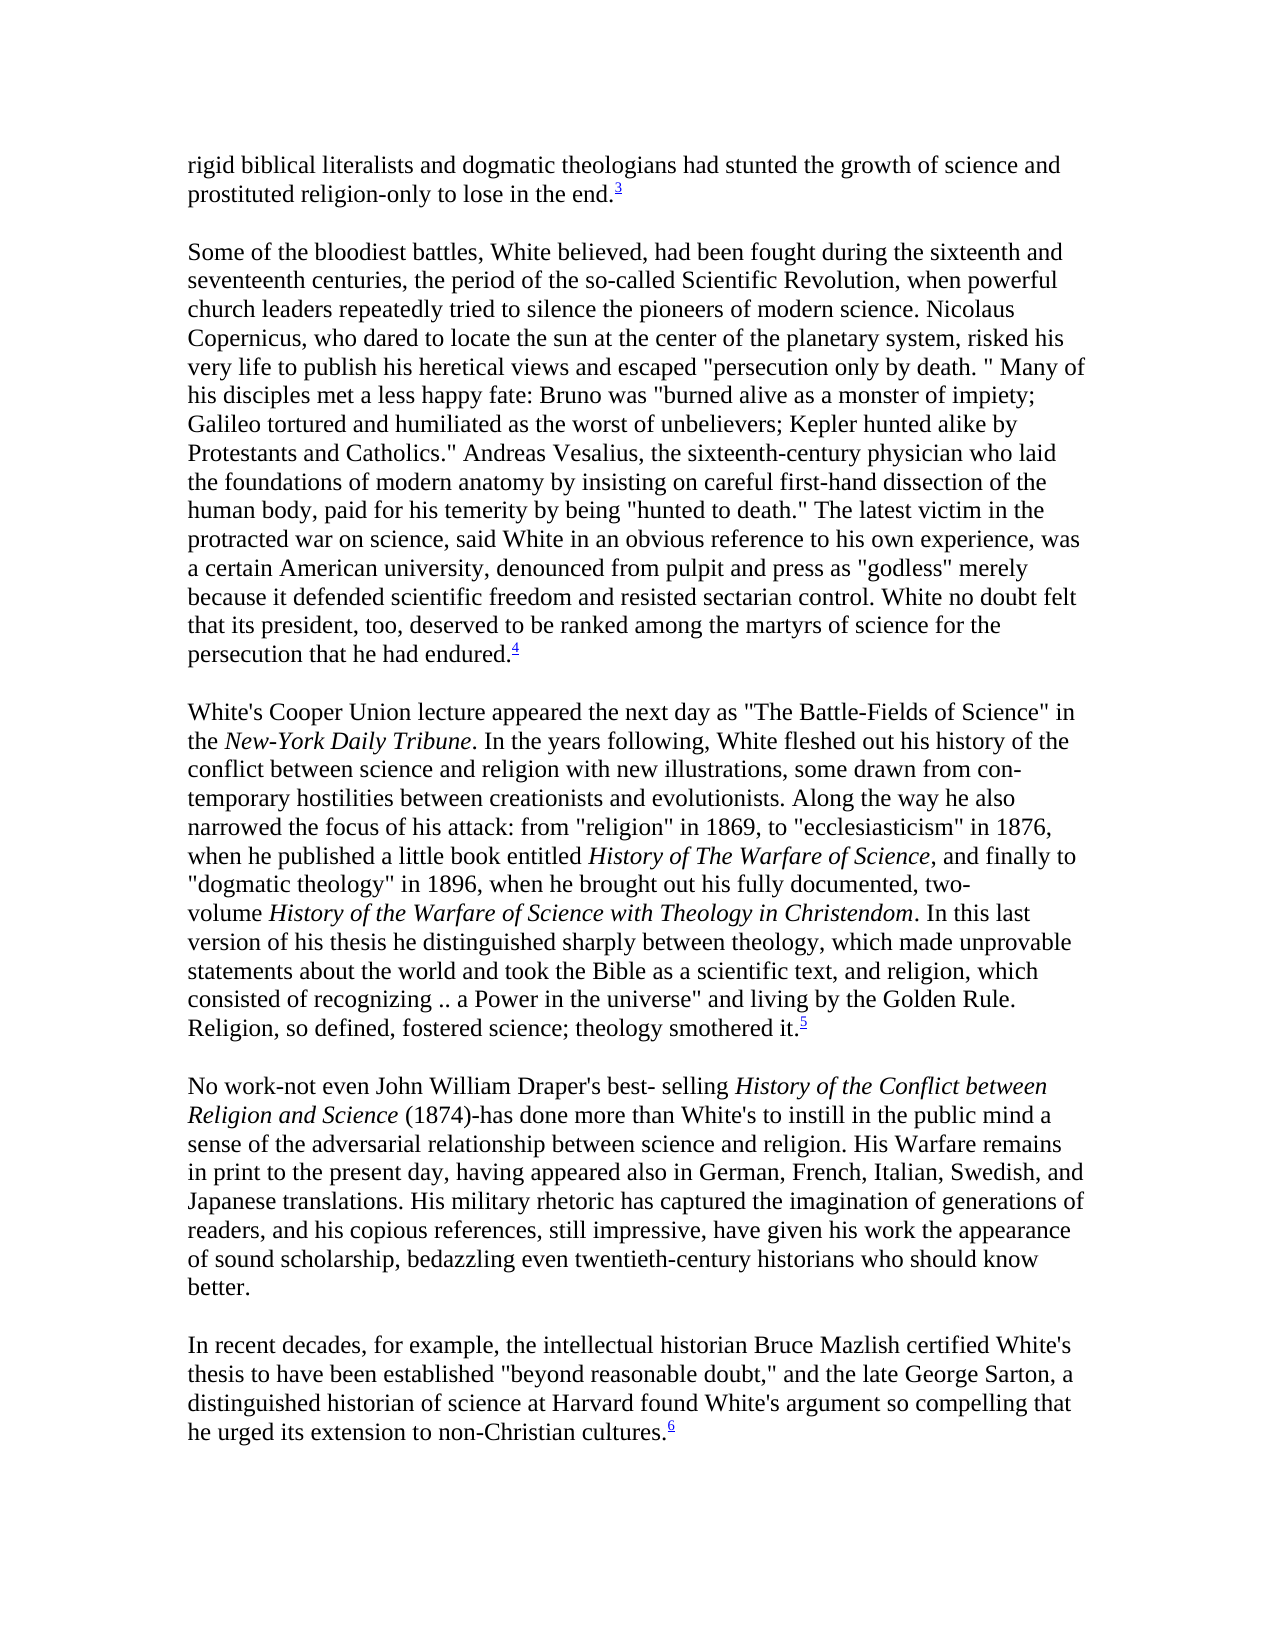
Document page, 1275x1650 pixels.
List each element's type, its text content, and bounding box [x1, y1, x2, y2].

text Some of the bloodiest battles, White believed, had been fought during the sixteenth and seventeenth centuries, the period of the so-called Scientific Revolution, when powerful church leaders repeatedly tried to silence the pioneers of modern science. Nicolaus Copernicus, who dared to locate the sun at the center of the planetary system, risked his very life to publish his heretical views and escaped "persecution only by death. " Many of his disciples met a less happy fate: Bruno was "burned alive as a monster of impiety; Galileo tortured and humiliated as the worst of unbelievers; Kepler hunted alike by Protestants and Catholics." Andreas Vesalius, the sixteenth-century physician who laid the foundations of modern anatomy by insisting on careful first-hand dissection of the human body, paid for his temerity by being "hunted to death." The latest victim in the protracted war on science, said White in an obvious reference to his own experience, was a certain American university, denounced from pulpit and press as "godless" merely because it defended scientific freedom and resisted sectarian control. White no doubt felt that its president, too, deserved to be ranked among the martyrs of science for the persecution that he had endured.4 [187, 237, 1087, 668]
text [187, 150, 1087, 207]
text In recent decades, for example, the intellectual historian Bruce Mazlish certified White's thesis to have been established "beyond reasonable doubt," and the late George Sarton, a distinguished historian of science at Harvard found White's argument so compelling that he urged its extension to non-Christian cultures.6 [187, 1330, 1087, 1445]
text White's Cooper Union lecture appeared the next day as "The Battle-Fields of Science" in the New-York Daily Tribune. In the years following, White fleshed out his history of the conflict between science and religion with new illustrations, some drawn from con- temporary hostilities between creationists and evolutionists. Along the way he also narrowed the focus of his attack: from "religion" in 1869, to "ecclesiasticism" in 1876, when he published a little book entitled History of The Warfare of Science, and finally to "dogmatic theology" in 1896, when he brought out his fully documented, two-volume History of the Warfare of Science with Theology in Christendom. In this last version of his thesis he distinguished sharply between theology, which made unprovable statements about the world and took the Bible as a scientific text, and religion, which consisted of recognizing .. a Power in the universe" and living by the Golden Rule. Religion, so defined, fostered science; theology smothered it.5 [187, 697, 1087, 1042]
text No work-not even John William Draper's best- selling History of the Conflict between Religion and Science (1874)-has done more than White's to instill in the public mind a sense of the adversarial relationship between science and religion. His Warfare remains in print to the present day, having appeared also in German, French, Italian, Swedish, and Japanese translations. His military rhetoric has captured the imagination of generations of readers, and his copious references, still impressive, have given his work the appearance of sound scholarship, bedazzling even twentieth-century historians who should know better. [187, 1071, 1087, 1301]
